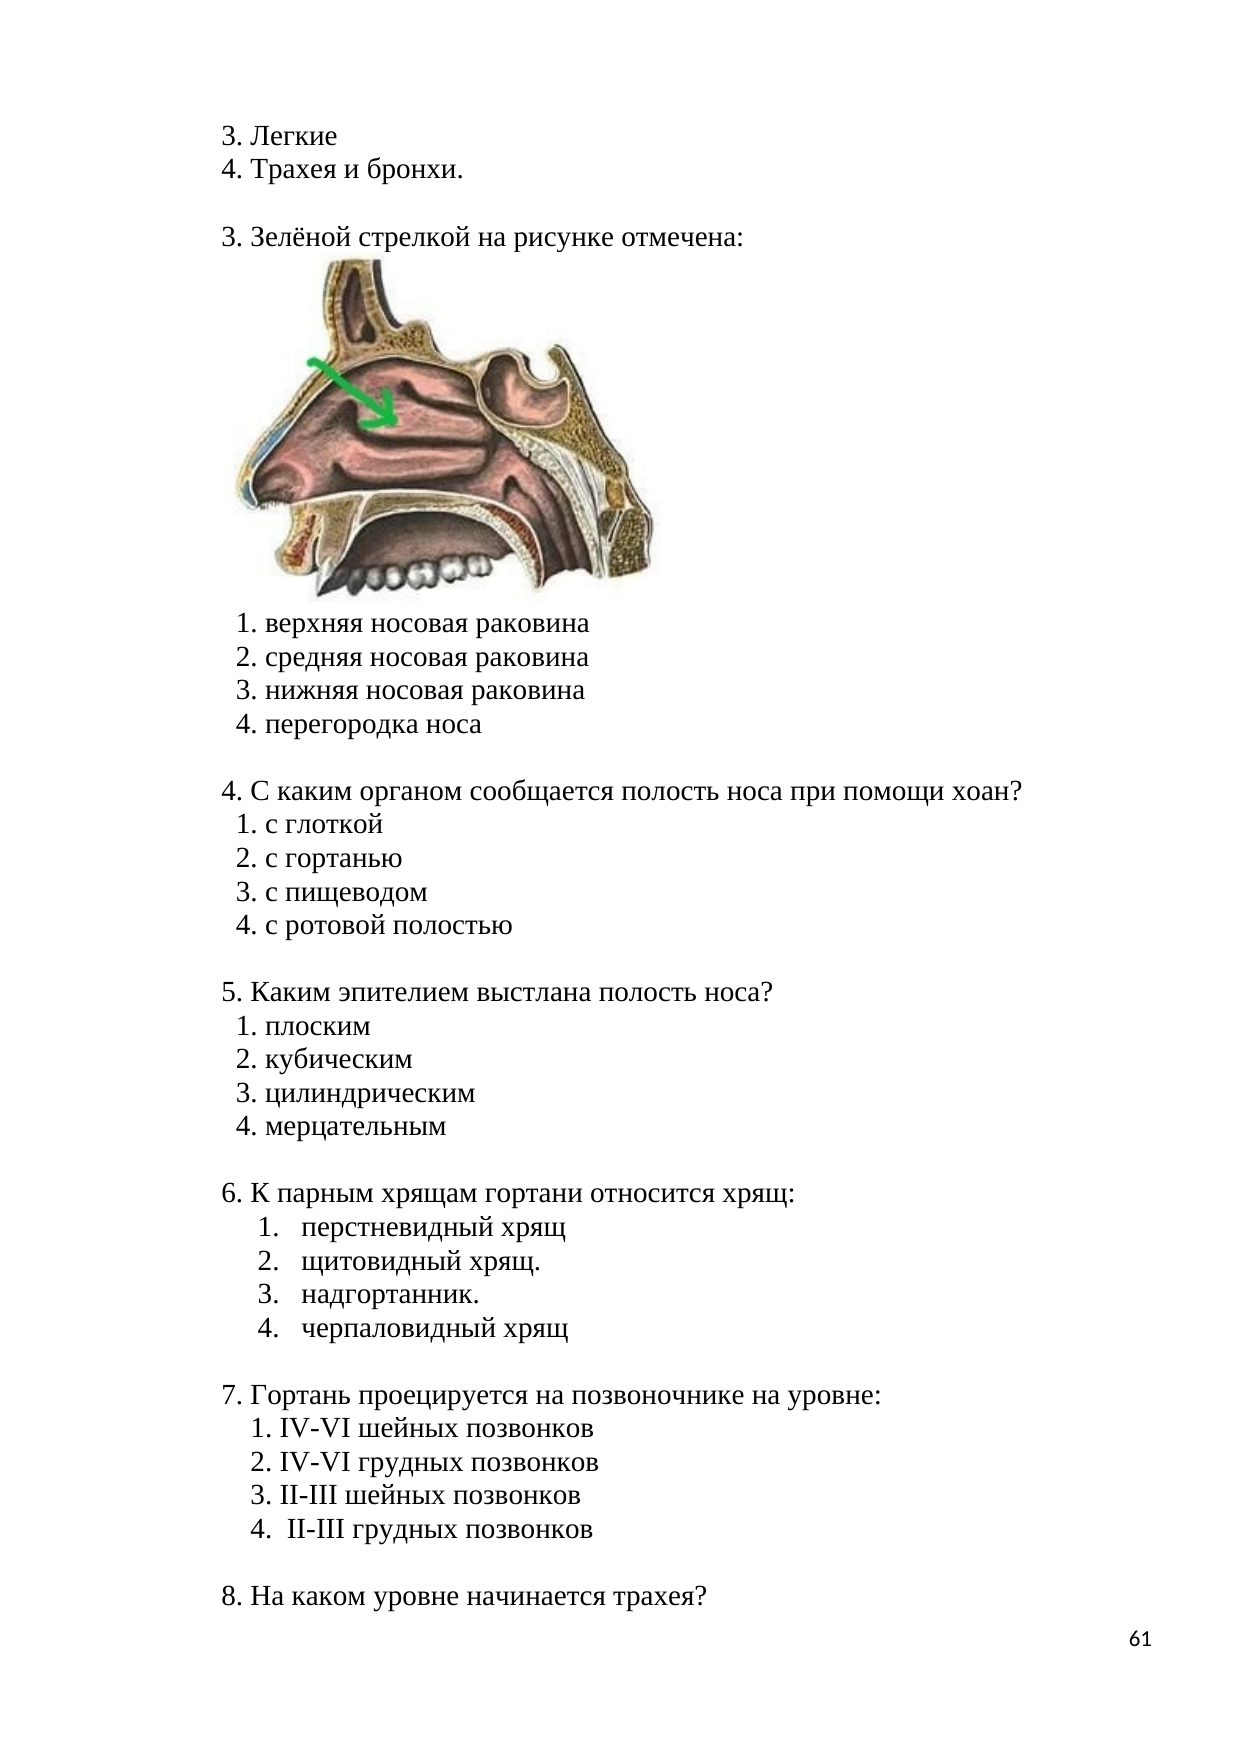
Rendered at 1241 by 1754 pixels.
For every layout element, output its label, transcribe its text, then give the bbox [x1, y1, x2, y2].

text 4. мерцательным [221, 1108, 1152, 1142]
text 4. с ротовой полостью [221, 907, 1152, 941]
text 4. Трахея и бронхи. [221, 152, 1152, 185]
text 1. верхняя носовая раковина [221, 605, 1152, 639]
text 3. с пищеводом [221, 874, 1152, 907]
text 1. перстневидный хрящ [221, 1209, 1152, 1243]
text 7. Гортань проецируется на позвоночнике на уровне: [221, 1377, 1152, 1410]
text 3. II-III шейных позвонков [221, 1477, 1152, 1511]
text 2. кубическим [221, 1041, 1152, 1075]
text 2. IV-VI грудных позвонков [221, 1444, 1152, 1477]
text 3. цилиндрическим [221, 1075, 1152, 1108]
picture [221, 252, 662, 606]
text 5. Каким эпителием выстлана полость носа? [221, 974, 1152, 1008]
text 4. С каким органом сообщается полость носа при помощи хоан? [221, 773, 1152, 807]
text 3. Зелёной стрелкой на рисунке отмечена: [221, 219, 1152, 252]
text 6. К парным хрящам гортани относится хрящ: [221, 1176, 1152, 1209]
text 3. Легкие [221, 118, 1152, 152]
text 2. с гортанью [221, 840, 1152, 874]
text 3. надгортанник. [221, 1276, 1152, 1310]
text 4. перегородка носа [221, 706, 1152, 739]
text 3. нижняя носовая раковина [221, 672, 1152, 706]
text 1. с глоткой [221, 807, 1152, 840]
text 1. плоским [221, 1008, 1152, 1041]
text 4. черпаловидный хрящ [221, 1310, 1152, 1343]
text 4. II-III грудных позвонков [221, 1511, 1152, 1544]
text 2. средняя носовая раковина [221, 639, 1152, 672]
text 8. На каком уровне начинается трахея? [177, 1578, 1152, 1612]
text 1. IV-VI шейных позвонков [221, 1410, 1152, 1444]
text 2. щитовидный хрящ. [221, 1243, 1152, 1276]
